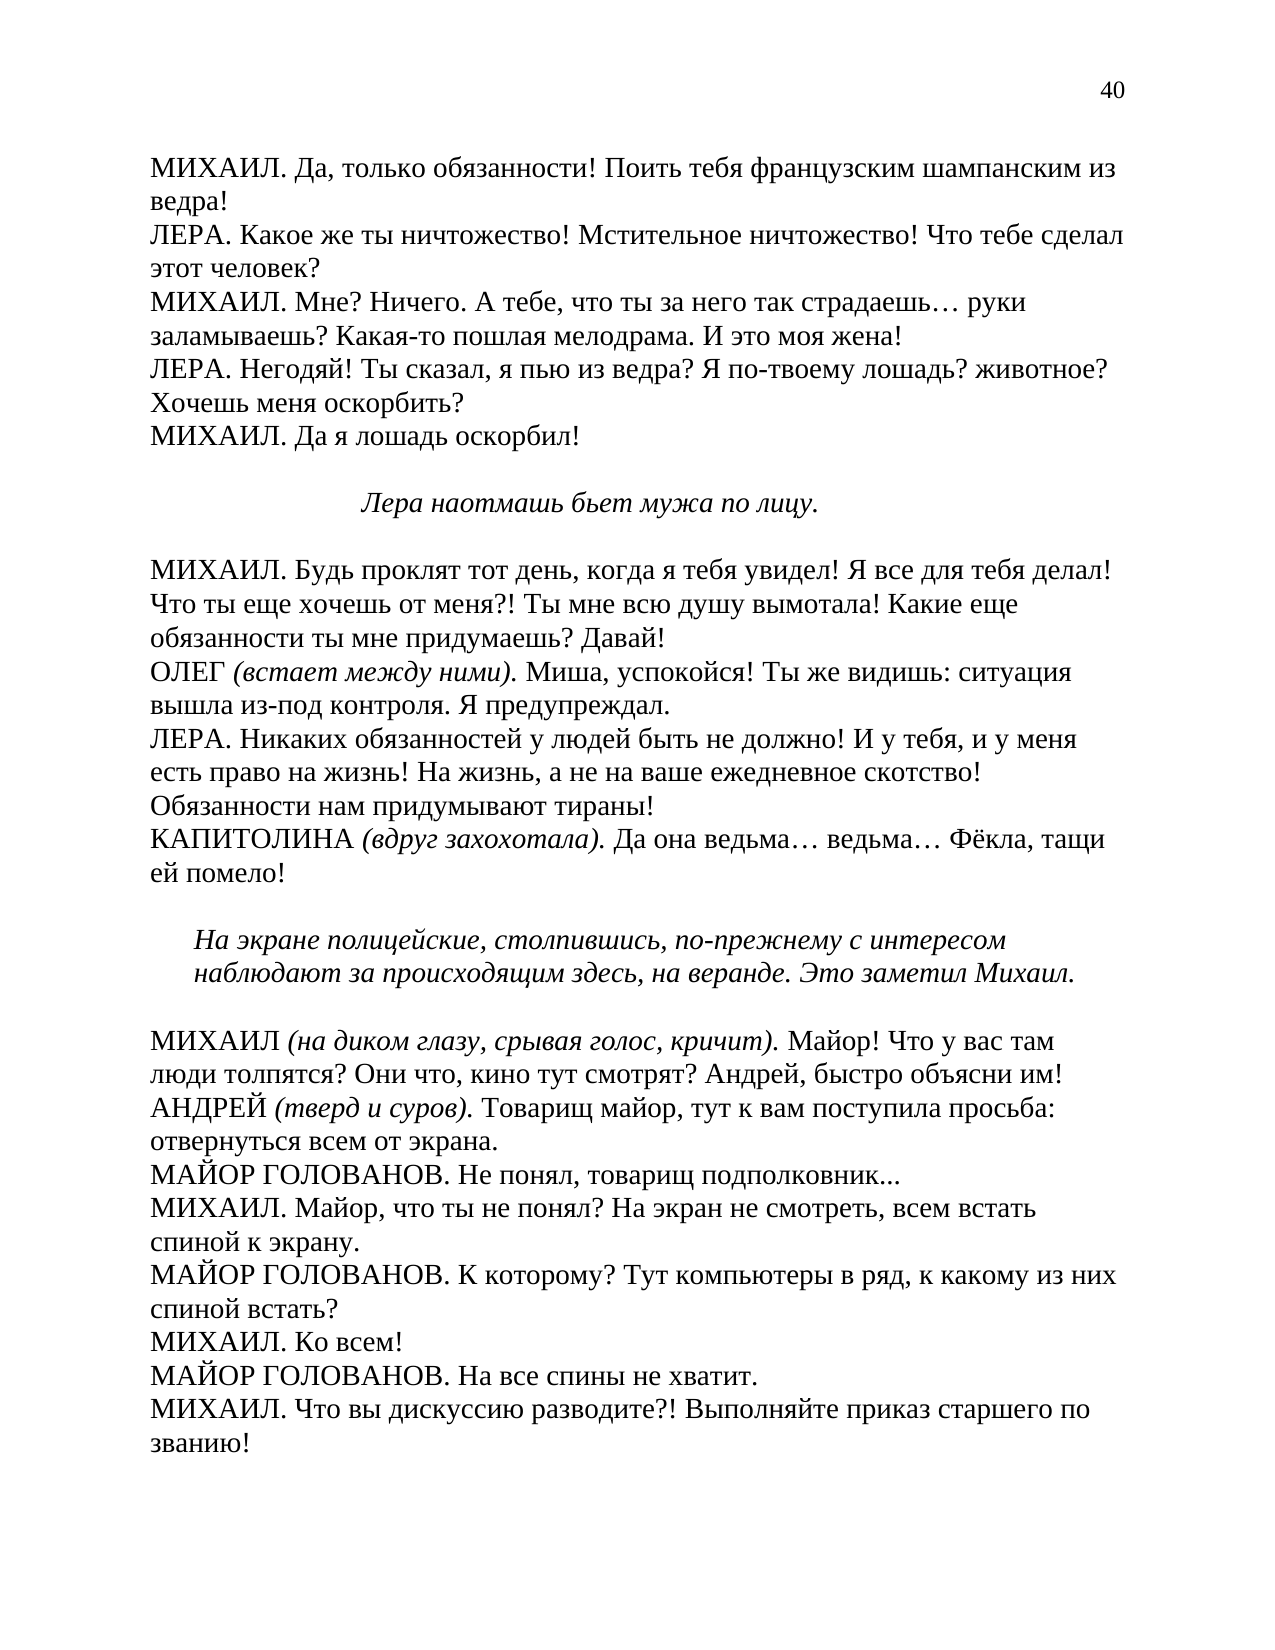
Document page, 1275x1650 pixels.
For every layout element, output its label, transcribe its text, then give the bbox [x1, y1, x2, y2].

text МИХАИЛ. Будь проклят тот день, когда я тебя увидел! Я все для тебя делал! Что ты еще хочешь от меня?! Ты мне всю душу вымотала! Какие еще обязанности ты мне придумаешь? Давай! [150, 552, 1125, 654]
text МИХАИЛ. Ко всем! [150, 1324, 1125, 1358]
text КАПИТОЛИНА (вдруг захохотала). Да она ведьма… ведьма… Фёкла, тащи ей помело! [150, 821, 1125, 888]
text МИХАИЛ. Мне? Ничего. А тебе, что ты за него так страдаешь… руки заламываешь? Какая-то пошлая мелодрама. И это моя жена! [150, 284, 1125, 351]
text ЛЕРА. Какое же ты ничтожество! Мстительное ничтожество! Что тебе сделал этот человек? [150, 217, 1125, 284]
text АНДРЕЙ (тверд и суров). Товарищ майор, тут к вам поступила просьба: отвернуться всем от экрана. [150, 1090, 1125, 1157]
text На экране полицейские, столпившись, по-прежнему с интересом [150, 922, 1125, 956]
text МИХАИЛ. Да я лошадь оскорбил! [150, 418, 1125, 452]
text МИХАИЛ. Майор, что ты не понял? На экран не смотреть, всем встать спиной к экрану. [150, 1190, 1125, 1257]
text ЛЕРА. Никаких обязанностей у людей быть не должно! И у тебя, и у меня есть право на жизнь! На жизнь, а не на ваше ежедневное скотство! Обязанности нам придумывают тираны! [150, 721, 1125, 821]
text наблюдают за происходящим здесь, на веранде. Это заметил Михаил. [150, 956, 1125, 989]
text МАЙОР ГОЛОВАНОВ. Не понял, товарищ подполковник... [150, 1157, 1125, 1190]
text МИХАИЛ. Что вы дискуссию разводите?! Выполняйте приказ старшего по званию! [150, 1392, 1125, 1459]
text ЛЕРА. Негодяй! Ты сказал, я пью из ведра? Я по-твоему лошадь? животное? Хочешь меня оскорбить? [150, 351, 1125, 418]
text МИХАИЛ (на диком глазу, срывая голос, кричит). Майор! Что у вас там люди толпятся? Они что, кино тут смотрят? Андрей, быстро объясни им! [150, 1023, 1125, 1090]
text Лера наотмашь бьет мужа по лицу. [150, 485, 1125, 519]
text ОЛЕГ (встает между ними). Миша, успокойся! Ты же видишь: ситуация вышла из-под контроля. Я предупреждал. [150, 654, 1125, 721]
text МАЙОР ГОЛОВАНОВ. К которому? Тут компьютеры в ряд, к какому из них спиной встать? [150, 1257, 1125, 1324]
text МАЙОР ГОЛОВАНОВ. На все спины не хватит. [150, 1358, 1125, 1392]
text МИХАИЛ. Да, только обязанности! Поить тебя французским шампанским из ведра! [150, 150, 1125, 217]
